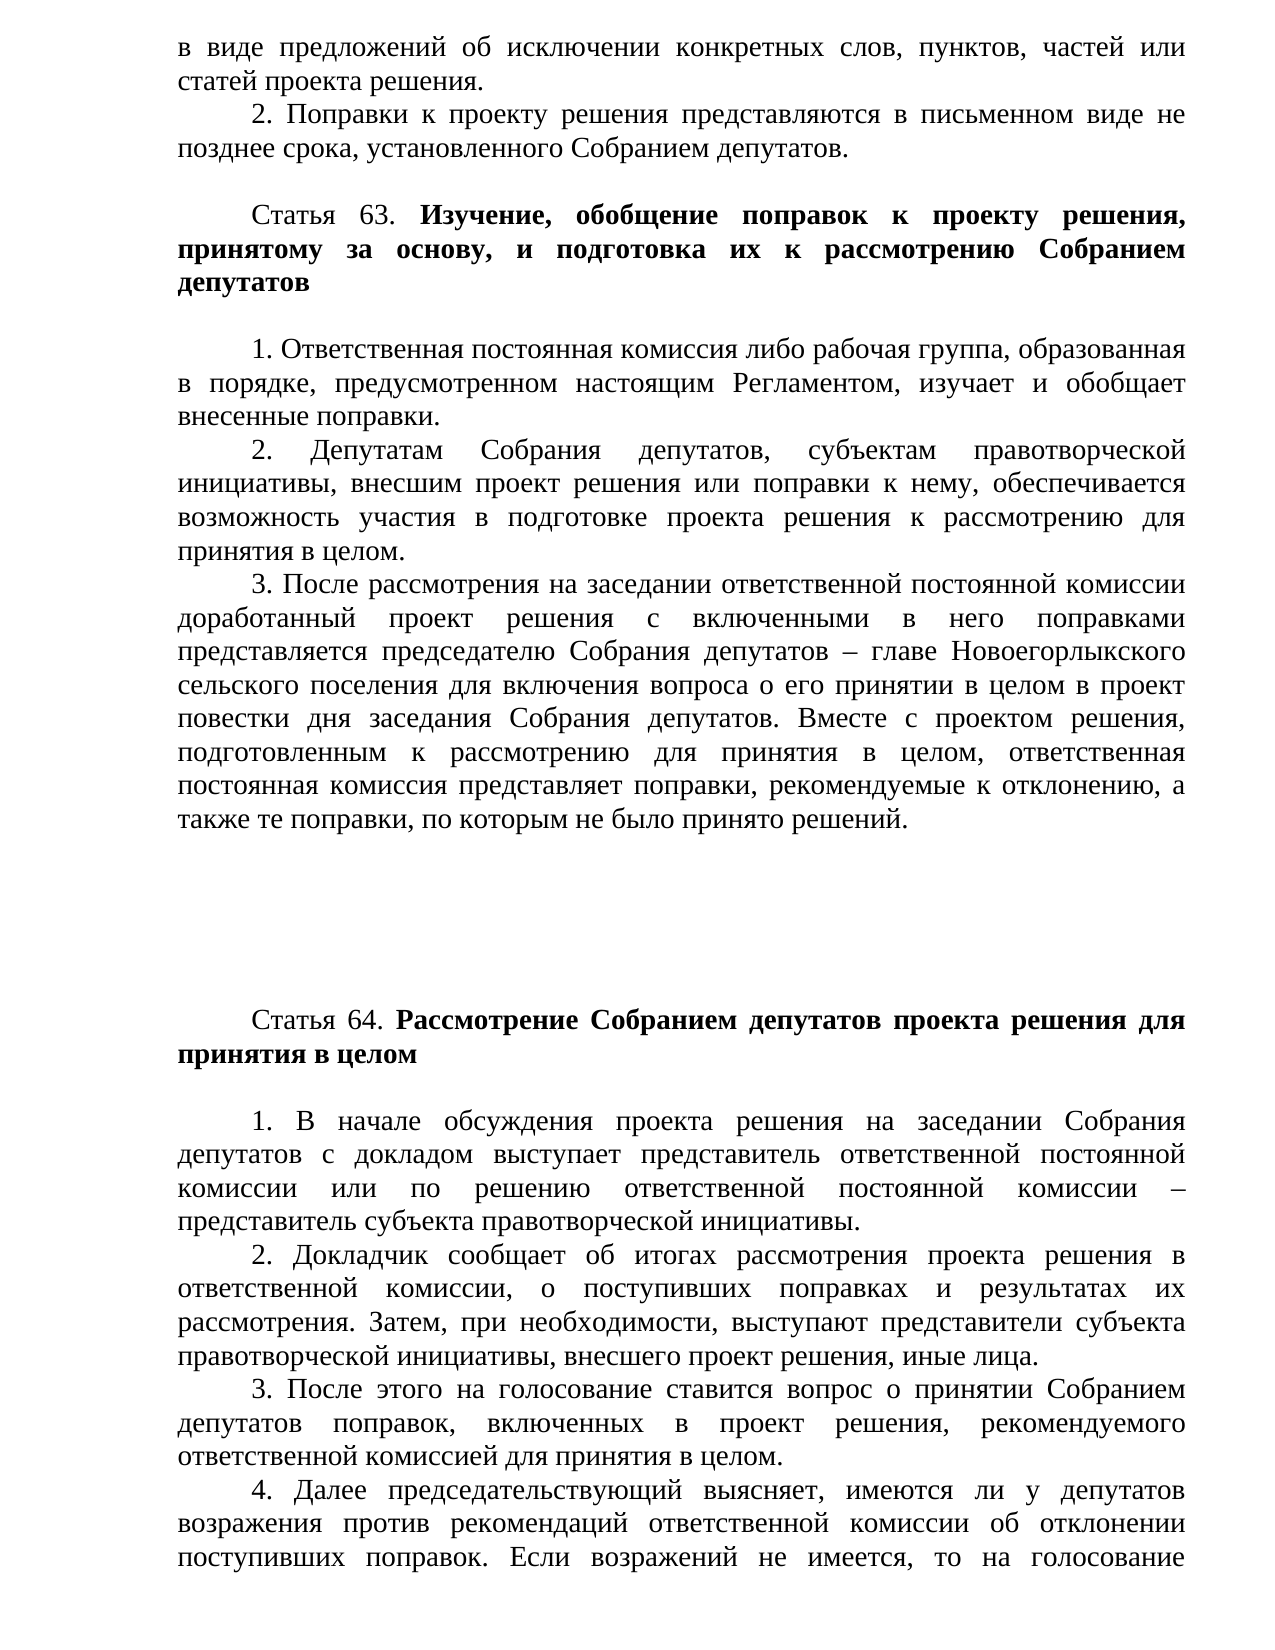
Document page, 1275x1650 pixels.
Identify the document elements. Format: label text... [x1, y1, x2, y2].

text Статья 64. Рассмотрение Собранием депутатов проекта решения для принятия в целом [177, 1002, 1186, 1069]
text 1. В начале обсуждения проекта решения на заседании Собрания депутатов с докладом выступает представитель ответственной постоянной комиссии или по решению ответственной постоянной комиссии – представитель субъекта правотворческой инициативы. [177, 1103, 1186, 1237]
text 3. После рассмотрения на заседании ответственной постоянной комиссии доработанный проект решения с включенными в него поправками представляется председателю Собрания депутатов – главе Новоегорлыкского сельского поселения для включения вопроса о его принятии в целом в проект повестки дня заседания Собрания депутатов. Вместе с проектом решения, подготовленным к рассмотрению для принятия в целом, ответственная постоянная комиссия представляет поправки, рекомендуемые к отклонению, а также те поправки, по которым не было принято решений. [177, 566, 1186, 834]
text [177, 29, 1186, 97]
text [177, 1472, 1186, 1572]
text 1. Ответственная постоянная комиссия либо рабочая группа, образованная в порядке, предусмотренном настоящим Регламентом, изучает и обобщает внесенные поправки. [177, 331, 1186, 432]
text Статья 63. Изучение, обобщение поправок к проекту решения, принятому за основу, и подготовка их к рассмотрению Собранием депутатов [177, 197, 1186, 298]
text 3. После этого на голосование ставится вопрос о принятии Собранием депутатов поправок, включенных в проект решения, рекомендуемого ответственной комиссией для принятия в целом. [177, 1371, 1186, 1472]
text 2. Поправки к проекту решения представляются в письменном виде не позднее срока, установленного Собранием депутатов. [177, 97, 1186, 164]
text 2. Депутатам Собрания депутатов, субъектам правотворческой инициативы, внесшим проект решения или поправки к нему, обеспечивается возможность участия в подготовке проекта решения к рассмотрению для принятия в целом. [177, 432, 1186, 566]
text 2. Докладчик сообщает об итогах рассмотрения проекта решения в ответственной комиссии, о поступивших поправках и результатах их рассмотрения. Затем, при необходимости, выступают представители субъекта правотворческой инициативы, внесшего проект решения, иные лица. [177, 1237, 1186, 1371]
